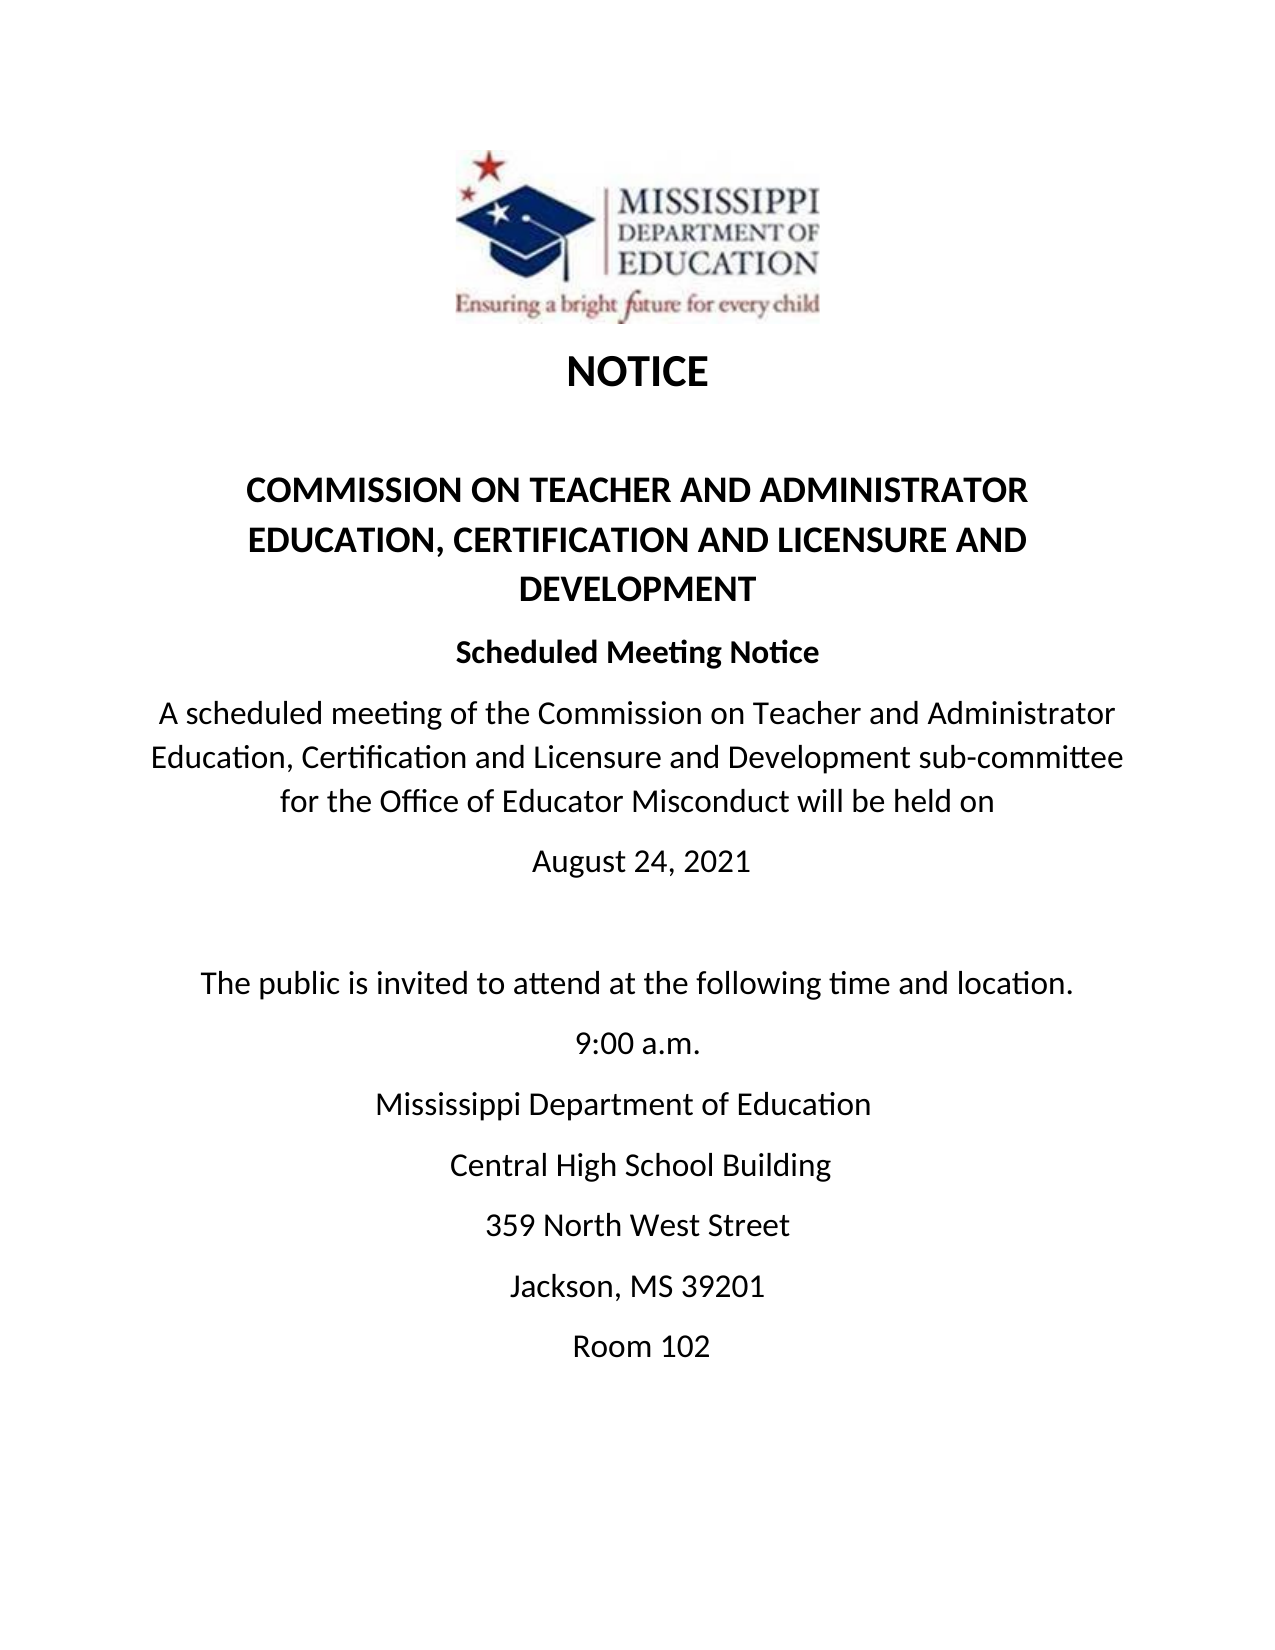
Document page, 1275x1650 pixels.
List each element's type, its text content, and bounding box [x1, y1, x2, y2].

text 9:00 a.m. [150, 1022, 1125, 1063]
text 359 North West Street [150, 1204, 1125, 1245]
picture [455, 150, 820, 324]
text August 24, 2021 [150, 840, 1125, 881]
text COMMISSION ON TEACHER AND ADMINISTRATOR EDUCATION, CERTIFICATION AND LICENSURE AND DEVELOPMENT [150, 466, 1125, 611]
text Mississippi Department of Education [150, 1083, 1125, 1124]
text A scheduled meeting of the Commission on Teacher and Administrator Education, Certification and Licensure and Development sub-committee for the Office of Educator Misconduct will be held on [150, 692, 1125, 821]
text The public is invited to attend at the following time and location. [150, 962, 1125, 1002]
text NOTICE [150, 342, 1125, 398]
text Central High School Building [150, 1143, 1125, 1184]
text Scheduled Meeting Notice [150, 631, 1125, 672]
text Room 102 [150, 1325, 1125, 1366]
text Jackson, MS 39201 [150, 1265, 1125, 1306]
